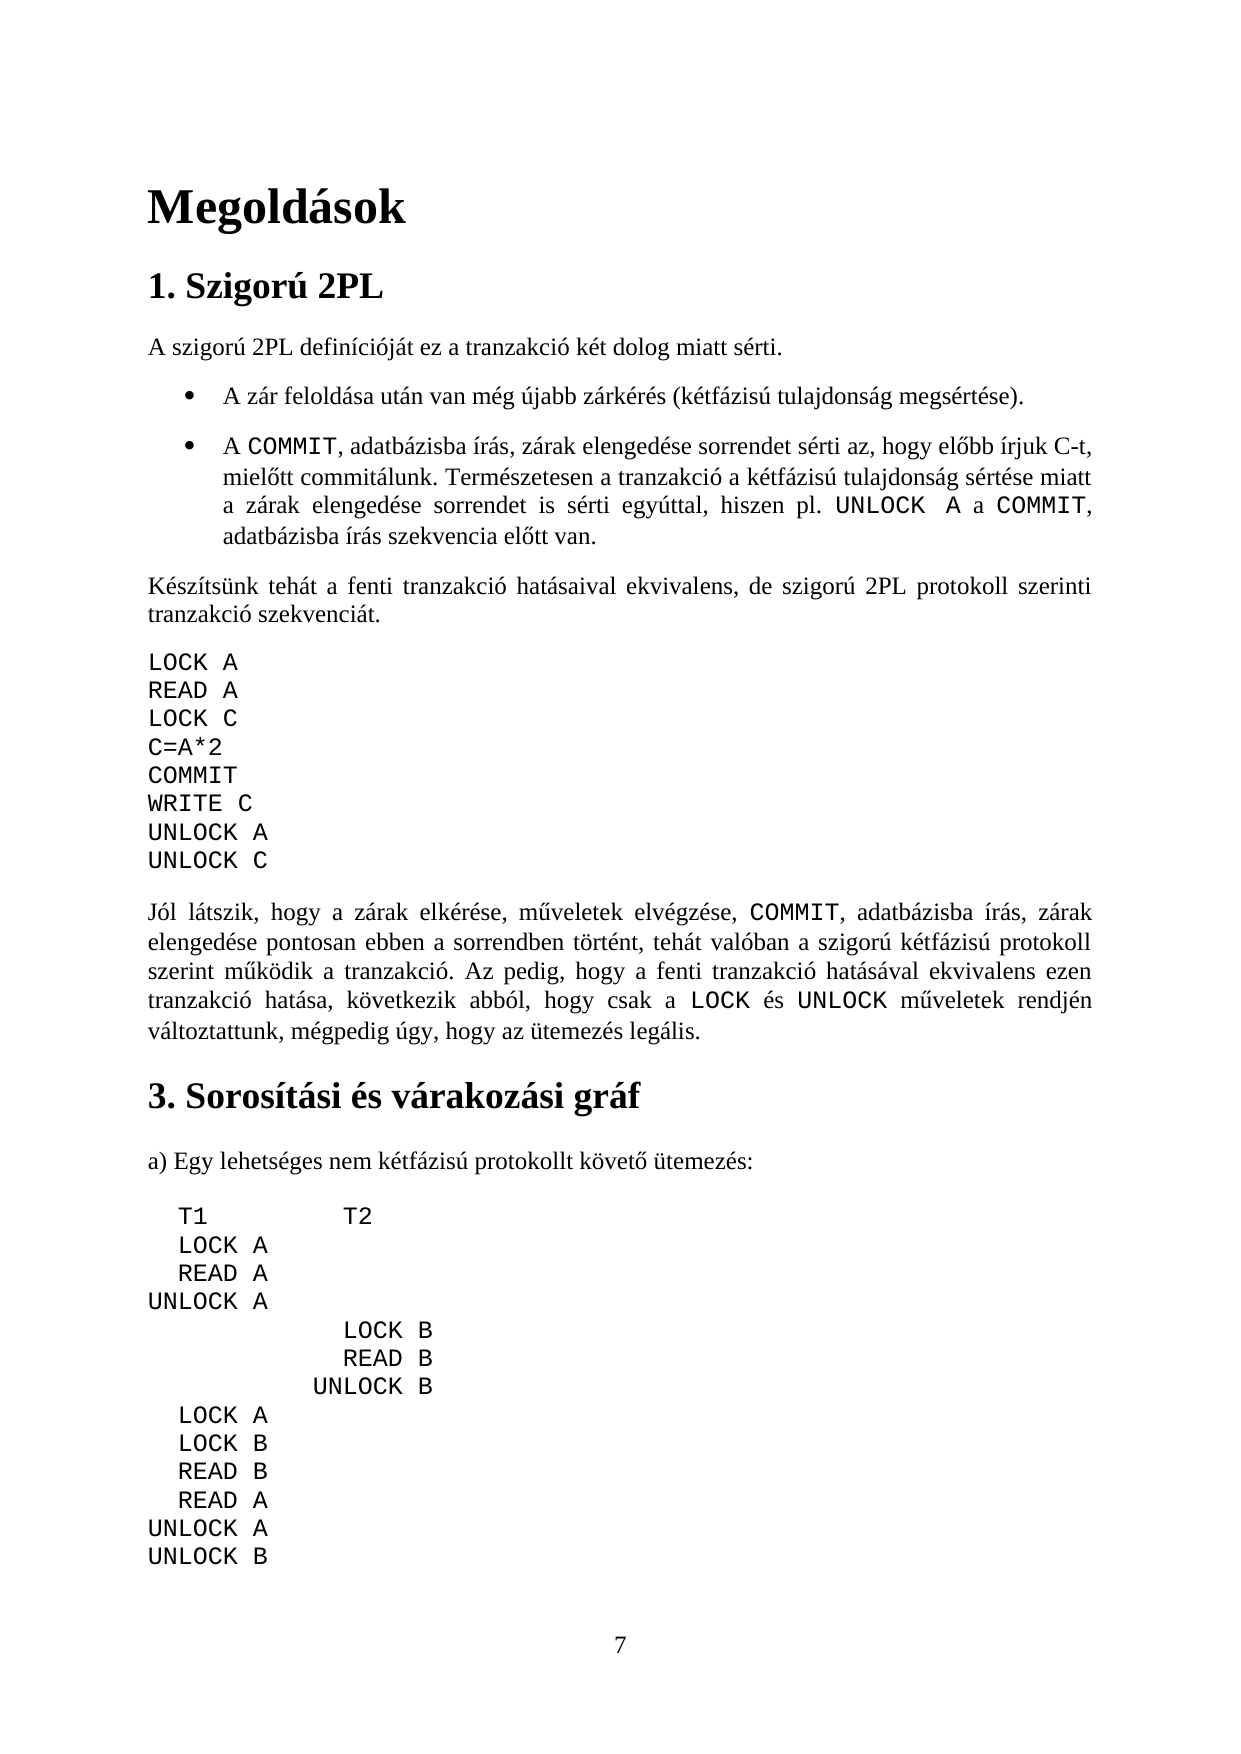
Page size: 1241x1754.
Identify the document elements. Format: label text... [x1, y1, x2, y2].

subtitle 3. Sorosítási és várakozási gráf [148, 1074, 1092, 1117]
text READ A [148, 1487, 1092, 1516]
text C=A*2 [148, 734, 1092, 762]
text READ A [148, 677, 1092, 706]
text Jól látszik, hogy a zárak elkérése, műveletek elvégzése, COMMIT, adatbázisba írás, zárak elengedése pontosan ebben a sorrendben történt, tehát valóban a szigorú kétfázisú protokoll szerint működik a tranzakció. Az pedig, hogy a fenti tranzakció hatásával ekvivalens ezen tranzakció hatása, következik abból, hogy csak a LOCK és UNLOCK műveletek rendjén változtattunk, mégpedig úgy, hogy az ütemezés legális. [148, 897, 1092, 1044]
text A szigorú 2PL definícióját ez a tranzakció két dolog miatt sérti. [148, 332, 1092, 360]
text LOCK A [148, 649, 1092, 677]
list A COMMIT, adatbázisba írás, zárak elengedése sorrendet sérti az, hogy előbb írjuk C-t, mielőtt commitálunk. Természetesen a tranzakció a kétfázisú tulajdonság sértése miatt a zárak elengedése sorrendet is sérti egyúttal, hiszen pl. UNLOCK A a COMMIT, adatbázisba írás szekvencia előtt van. [185, 431, 1092, 550]
text READ B [148, 1459, 1092, 1487]
text a) Egy lehetséges nem kétfázisú protokollt követő ütemezés: [148, 1146, 1092, 1175]
subtitle 1. Szigorú 2PL [148, 263, 1092, 307]
text UNLOCK A [148, 1516, 1092, 1544]
text COMMIT [148, 762, 1092, 791]
text WRITE C [148, 791, 1092, 819]
text LOCK A [148, 1402, 1092, 1431]
subtitle Megoldások [148, 177, 1092, 234]
text UNLOCK A [148, 819, 1092, 847]
list A zár feloldása után van még újabb zárkérés (kétfázisú tulajdonság megsértése). [185, 381, 1092, 410]
text READ A [148, 1261, 1092, 1289]
text READ B [148, 1346, 1092, 1374]
text UNLOCK C [148, 847, 1092, 876]
text UNLOCK A [148, 1289, 1092, 1317]
text UNLOCK B [148, 1374, 1092, 1402]
text T1 T2 [148, 1204, 1092, 1232]
text Készítsünk tehát a fenti tranzakció hatásaival ekvivalens, de szigorú 2PL protokoll szerinti tranzakció szekvenciát. [148, 571, 1092, 628]
text LOCK B [148, 1431, 1092, 1459]
text LOCK B [148, 1317, 1092, 1346]
text UNLOCK B [148, 1544, 1092, 1572]
text LOCK A [148, 1232, 1092, 1261]
text LOCK C [148, 706, 1092, 734]
